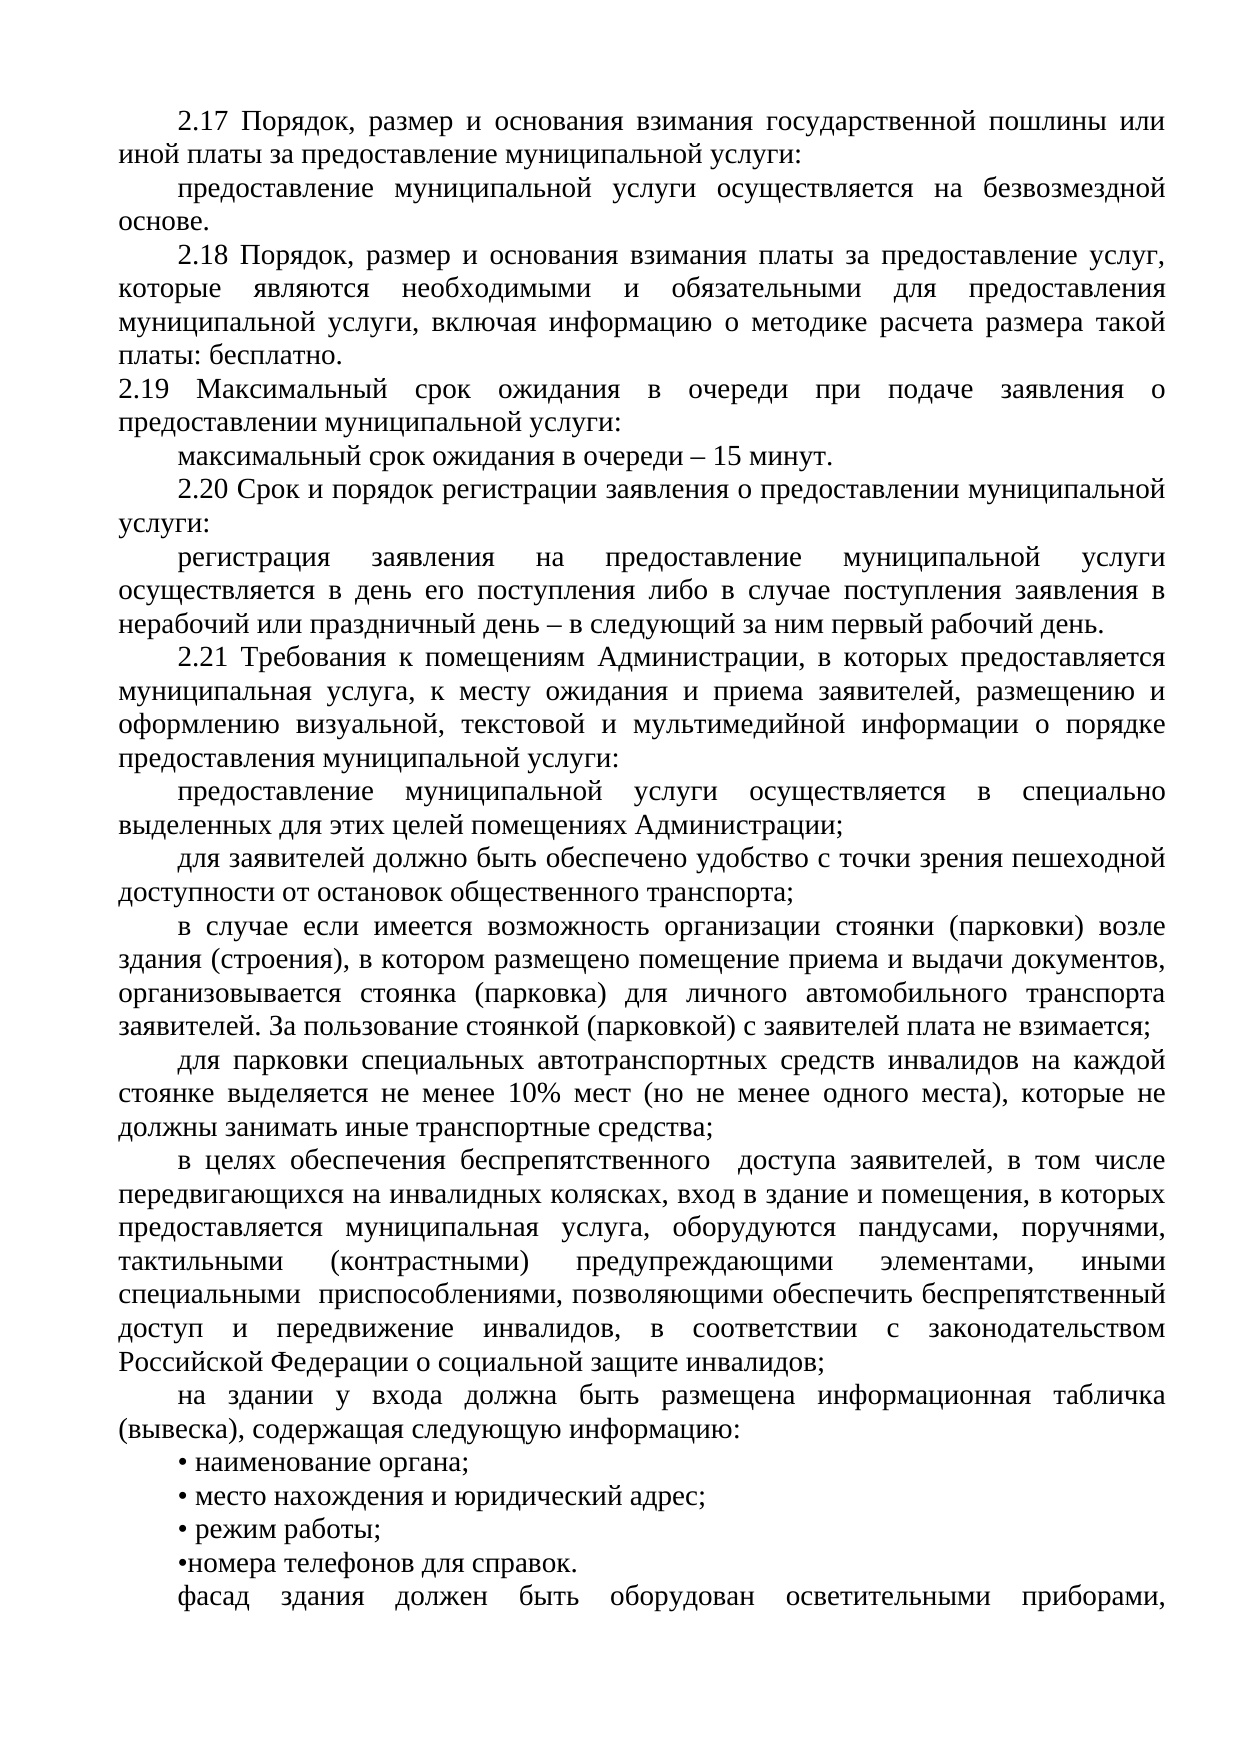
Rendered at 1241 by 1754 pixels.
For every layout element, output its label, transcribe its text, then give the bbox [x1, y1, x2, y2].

text 2.19 Максимальный срок ожидания в очереди при подаче заявления о предоставлении муниципальной услуги: [118, 371, 1167, 438]
text для парковки специальных автотранспортных средств инвалидов на каждой стоянке выделяется не менее 10% мест (но не менее одного места), которые не должны занимать иные транспортные средства; [118, 1042, 1167, 1142]
text предоставление муниципальной услуги осуществляется в специально выделенных для этих целей помещениях Администрации; [118, 773, 1167, 841]
text 2.21 Требования к помещениям Администрации, в которых предоставляется муниципальная услуга, к месту ожидания и приема заявителей, размещению и оформлению визуальной, текстовой и мультимедийной информации о порядке предоставления муниципальной услуги: [118, 639, 1167, 773]
text 2.17 Порядок, размер и основания взимания государственной пошлины или иной платы за предоставление муниципальной услуги: [118, 103, 1167, 170]
text в целях обеспечения беспрепятственного доступа заявителей, в том числе передвигающихся на инвалидных колясках, вход в здание и помещения, в которых предоставляется муниципальная услуга, оборудуются пандусами, поручнями, тактильными (контрастными) предупреждающими элементами, иными специальными приспособлениями, позволяющими обеспечить беспрепятственный доступ и передвижение инвалидов, в соответствии с законодательством Российской Федерации о социальной защите инвалидов; [118, 1142, 1167, 1377]
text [118, 1578, 1167, 1612]
text 2.20 Срок и порядок регистрации заявления о предоставлении муниципальной услуги: [118, 472, 1167, 539]
text 2.18 Порядок, размер и основания взимания платы за предоставление услуг, которые являются необходимыми и обязательными для предоставления муниципальной услуги, включая информацию о методике расчета размера такой платы: бесплатно. [118, 237, 1167, 371]
text • режим работы; [118, 1511, 1167, 1545]
text регистрация заявления на предоставление муниципальной услуги осуществляется в день его поступления либо в случае поступления заявления в нерабочий или праздничный день – в следующий за ним первый рабочий день. [118, 539, 1167, 639]
text для заявителей должно быть обеспечено удобство с точки зрения пешеходной доступности от остановок общественного транспорта; [118, 841, 1167, 908]
text в случае если имеется возможность организации стоянки (парковки) возле здания (строения), в котором размещено помещение приема и выдачи документов, организовывается стоянка (парковка) для личного автомобильного транспорта заявителей. За пользование стоянкой (парковкой) с заявителей плата не взимается; [118, 908, 1167, 1042]
text • место нахождения и юридический адрес; [118, 1478, 1167, 1511]
text предоставление муниципальной услуги осуществляется на безвозмездной основе. [118, 170, 1167, 237]
text •номера телефонов для справок. [118, 1545, 1167, 1578]
text максимальный срок ожидания в очереди – 15 минут. [118, 438, 1167, 472]
text на здании у входа должна быть размещена информационная табличка (вывеска), содержащая следующую информацию: [118, 1377, 1167, 1444]
text • наименование органа; [118, 1444, 1167, 1478]
